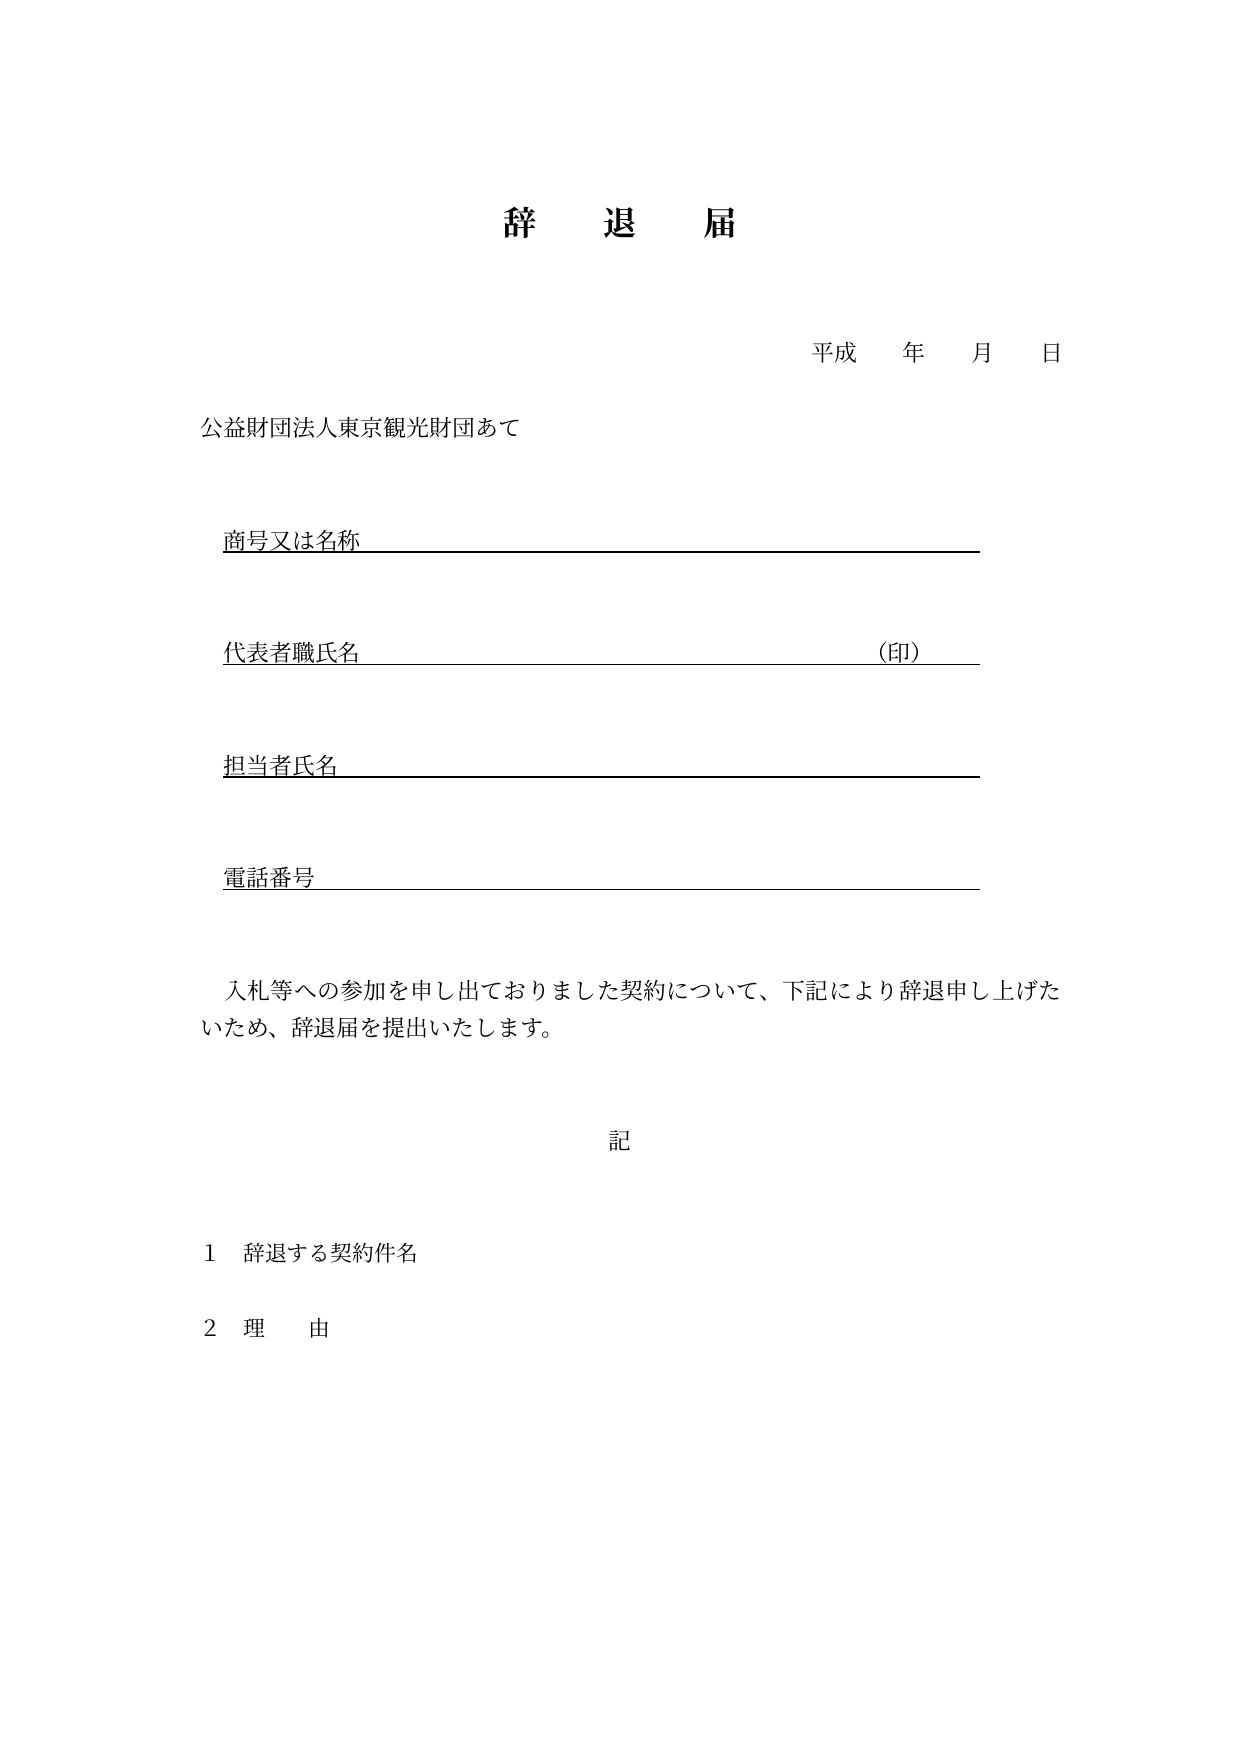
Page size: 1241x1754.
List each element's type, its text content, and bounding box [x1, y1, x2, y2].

text 平成 年 月 日 [177, 333, 1063, 371]
text １ 辞退する契約件名 [177, 1233, 1063, 1271]
text ２ 理 由 [177, 1308, 1063, 1346]
text 担当者氏名 [177, 746, 1063, 783]
text 代表者職氏名 （印） [177, 633, 1063, 671]
text 辞 退 届 [177, 183, 1063, 258]
text 公益財団法人東京観光財団あて [177, 408, 1063, 446]
text 電話番号 [177, 858, 1063, 896]
text 商号又は名称 [177, 521, 1063, 558]
text 入札等への参加を申し出ておりました契約について、下記により辞退申し上げたいため、辞退届を提出いたします。 [177, 971, 1063, 1046]
subtitle 記 [177, 1121, 1063, 1158]
